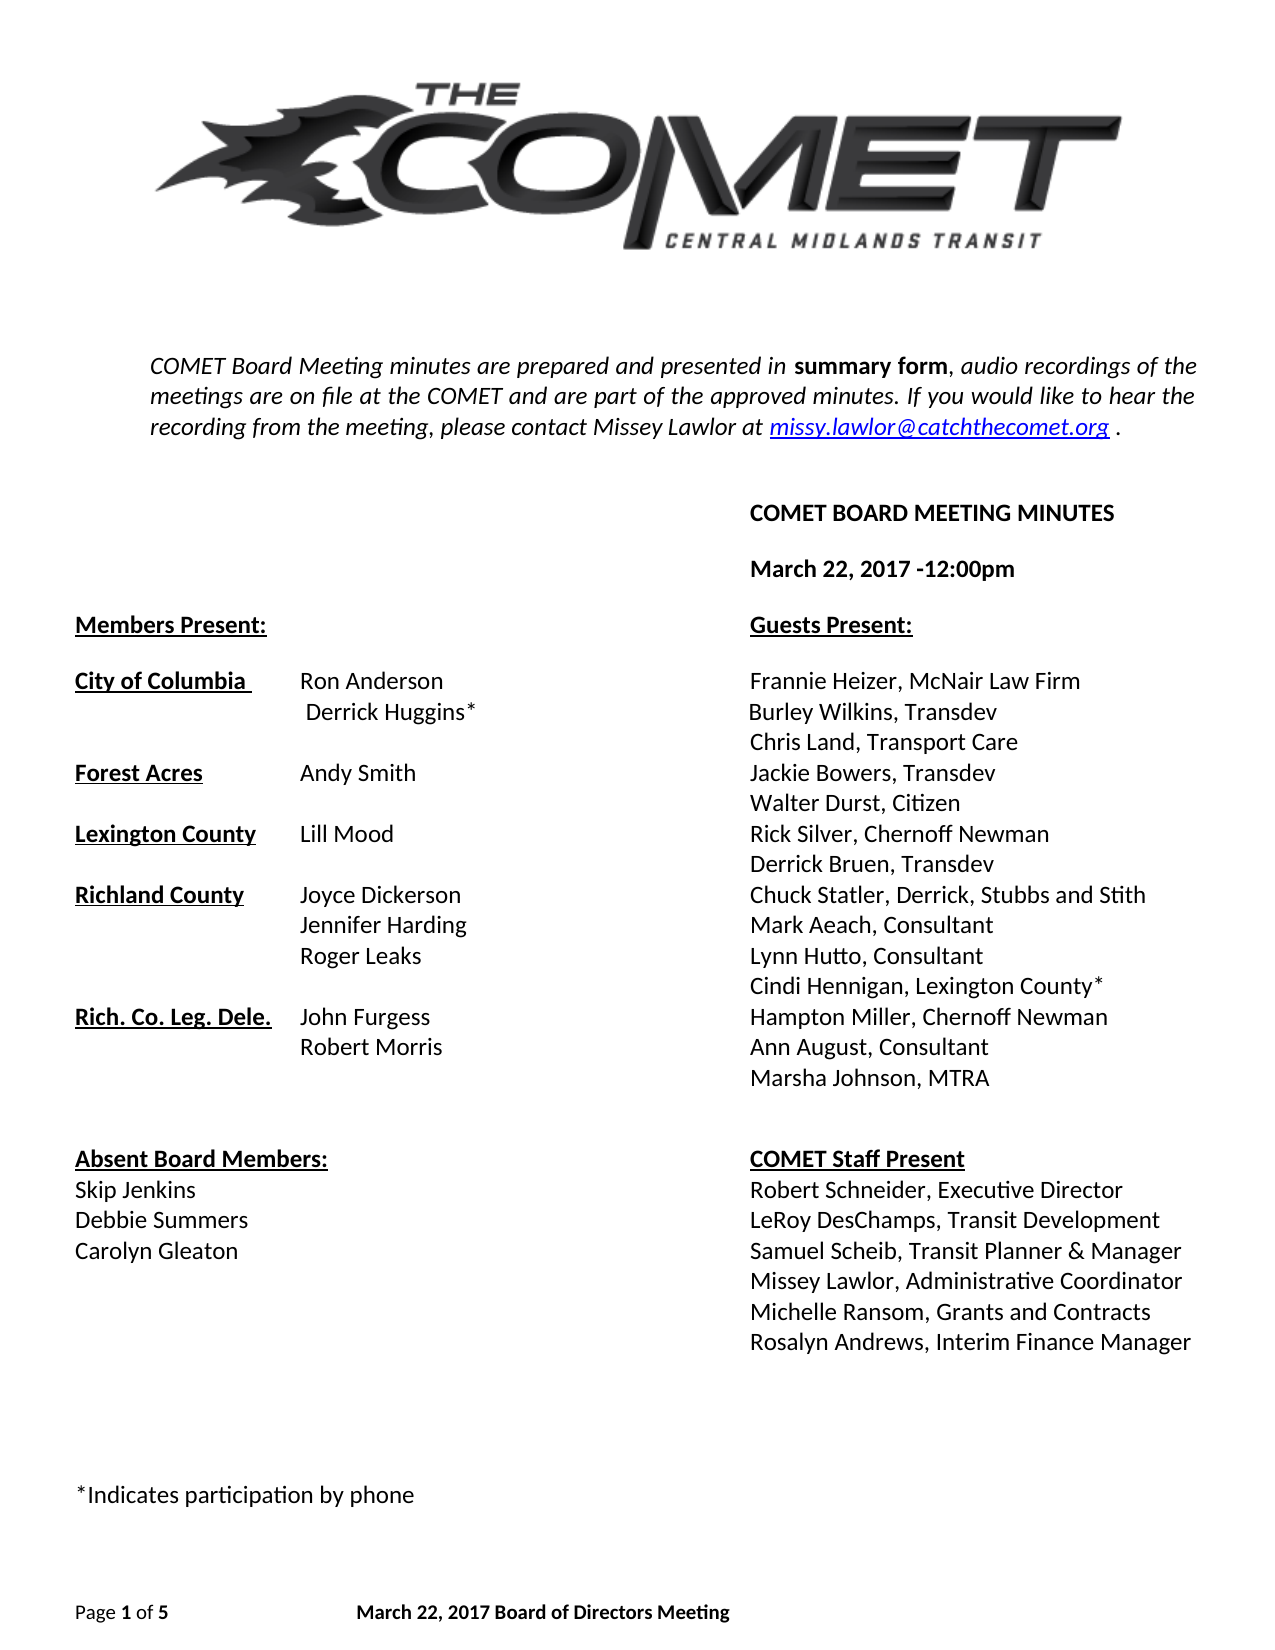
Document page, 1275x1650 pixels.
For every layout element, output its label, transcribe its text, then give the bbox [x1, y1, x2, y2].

text Members Present: Guests Present: [75, 609, 1200, 640]
text Marsha Johnson, MTRA [75, 1062, 1200, 1092]
text Forest Acres Andy Smith Jackie Bowers, Transdev [75, 757, 1200, 787]
text COMET BOARD MEETING MINUTES [75, 497, 1200, 528]
text Lexington County Lill Mood Rick Silver, Chernoff Newman [75, 818, 1200, 848]
text City of Columbia Ron Anderson Frannie Heizer, McNair Law Firm [75, 665, 1200, 696]
text Debbie Summers LeRoy DesChamps, Transit Development [75, 1204, 1200, 1235]
picture [150, 75, 1125, 259]
text Michelle Ransom, Grants and Contracts [75, 1296, 1200, 1326]
text Robert Morris Ann August, Consultant [75, 1031, 1200, 1062]
text COMET Board Meeting minutes are prepared and presented in summary form, audio recordings of the meetings are on file at the COMET and are part of the approved minutes. If you would like to hear the recording from the meeting, please contact Missey Lawlor at missy.lawlor@catchthecomet.org . [150, 350, 1200, 442]
text Carolyn Gleaton Samuel Scheib, Transit Planner & Manager [75, 1235, 1200, 1265]
text Jennifer Harding Mark Aeach, Consultant [75, 909, 1200, 940]
text *Indicates participation by phone [75, 1479, 1200, 1509]
text Richland County Joyce Dickerson Chuck Statler, Derrick, Stubbs and Stith [75, 879, 1200, 909]
text March 22, 2017 -12:00pm [75, 553, 1200, 584]
text Rosalyn Andrews, Interim Finance Manager [75, 1326, 1200, 1357]
text Skip Jenkins Robert Schneider, Executive Director [75, 1174, 1200, 1204]
text Chris Land, Transport Care [75, 726, 1200, 757]
text Derrick Bruen, Transdev [75, 848, 1200, 879]
text Derrick Huggins* Burley Wilkins, Transdev [75, 696, 1200, 726]
text Walter Durst, Citizen [75, 787, 1200, 818]
text Missey Lawlor, Administrative Coordinator [75, 1265, 1200, 1296]
text Roger Leaks Lynn Hutto, Consultant [75, 940, 1200, 970]
text Rich. Co. Leg. Dele. John Furgess Hampton Miller, Chernoff Newman [75, 1001, 1200, 1031]
text Absent Board Members: COMET Staff Present [75, 1143, 1200, 1174]
text Cindi Hennigan, Lexington County* [75, 970, 1200, 1001]
